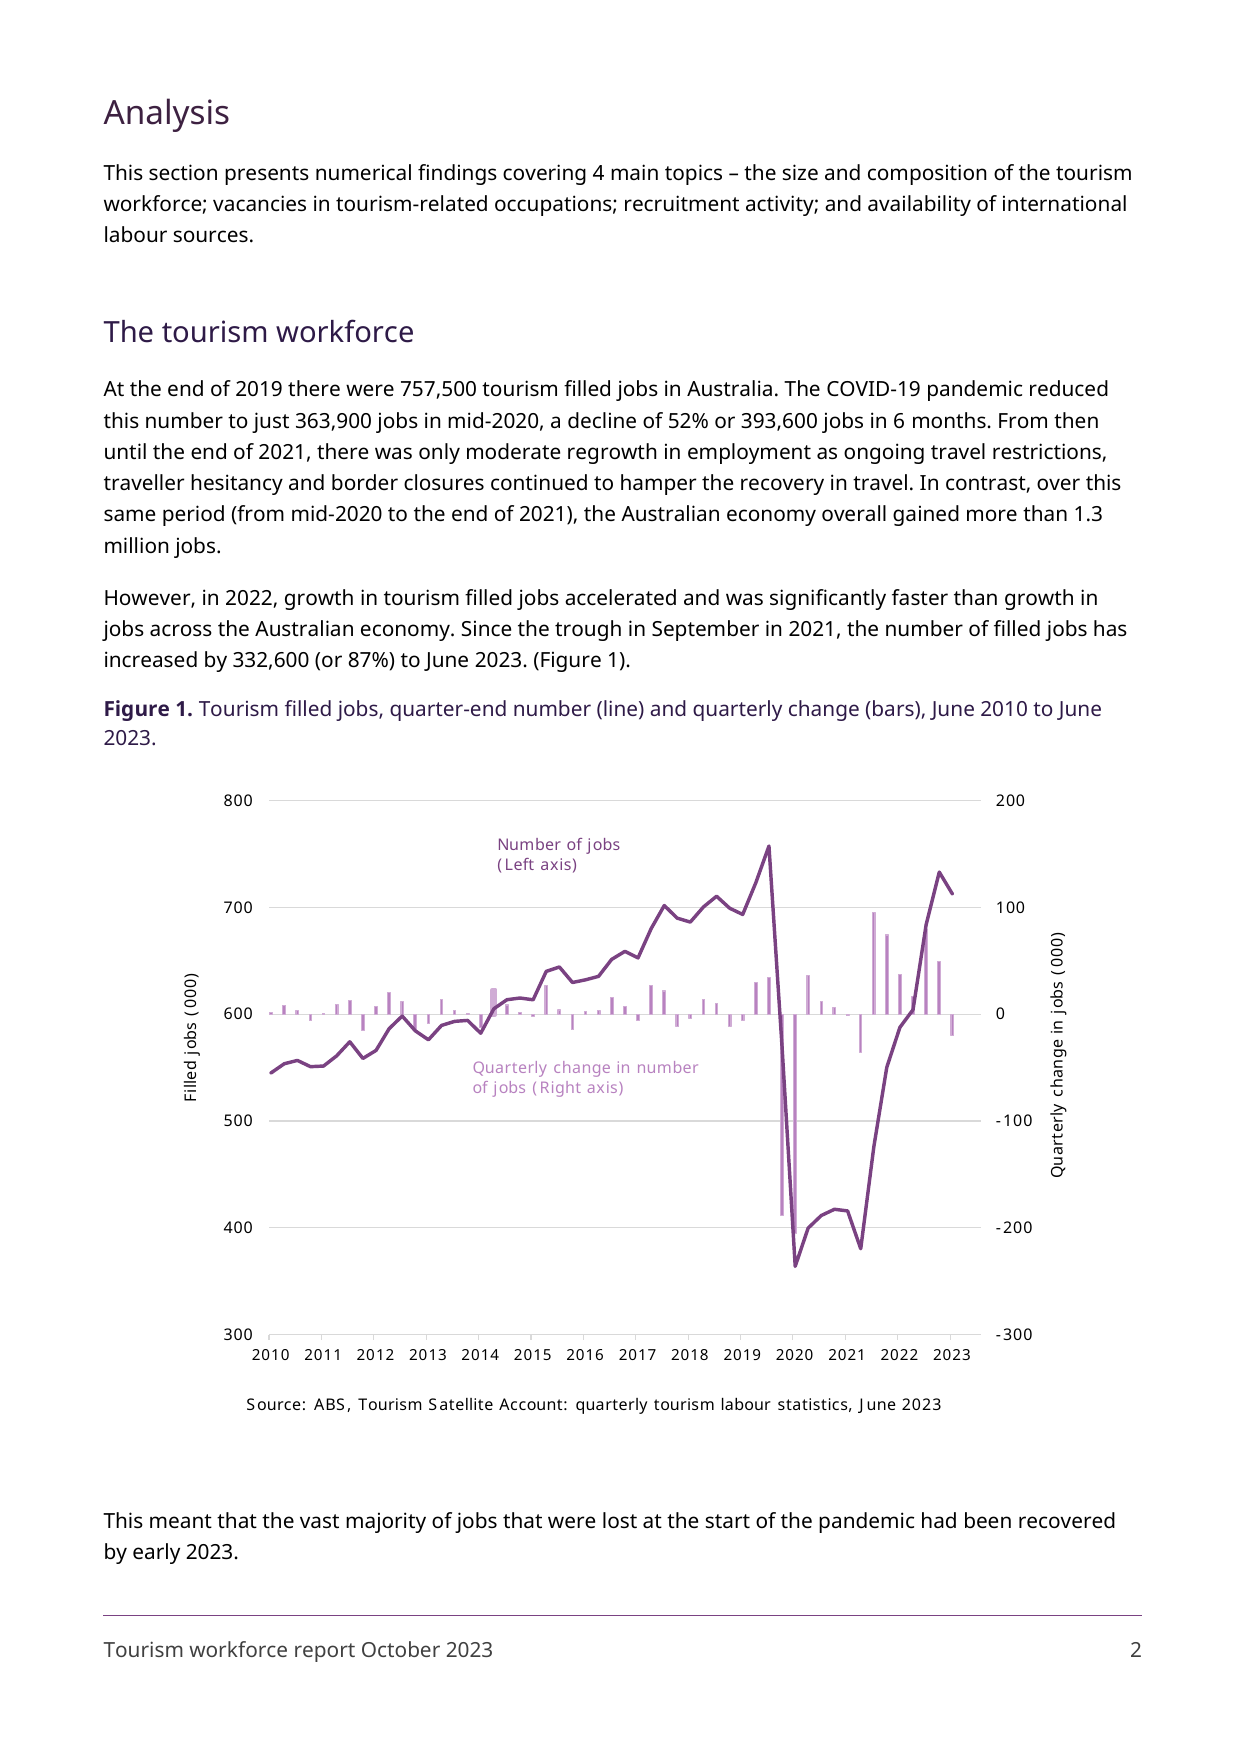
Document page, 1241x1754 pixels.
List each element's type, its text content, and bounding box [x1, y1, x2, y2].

text At the end of 2019 there were 757,500 tourism filled jobs in Australia. The COVID-19 pandemic reduced this number to just 363,900 jobs in mid-2020, a decline of 52% or 393,600 jobs in 6 months. From then until the end of 2021, there was only moderate regrowth in employment as ongoing travel restrictions, traveller hesitancy and border closures continued to hamper the recovery in travel. In contrast, over this same period (from mid-2020 to the end of 2021), the Australian economy overall gained more than 1.3 million jobs. [103, 372, 1142, 559]
subtitle Analysis [103, 89, 1142, 134]
subtitle The tourism workforce [103, 311, 1142, 351]
text Figure 1. Tourism filled jobs, quarter-end number (line) and quarterly change (bars), June 2010 to June 2023. [103, 694, 1142, 751]
text However, in 2022, growth in tourism filled jobs accelerated and was significantly faster than growth in jobs across the Australian economy. Since the trough in September in 2021, the number of filled jobs has increased by 332,600 (or 87%) to June 2023. (Figure 1). [103, 580, 1142, 674]
text This section presents numerical findings covering 4 main topics – the size and composition of the tourism workforce; vacancies in tourism-related occupations; recruitment activity; and availability of international labour sources. [103, 155, 1142, 249]
text This meant that the vast majority of jobs that were lost at the start of the pandemic had been recovered by early 2023. [103, 1503, 1142, 1566]
